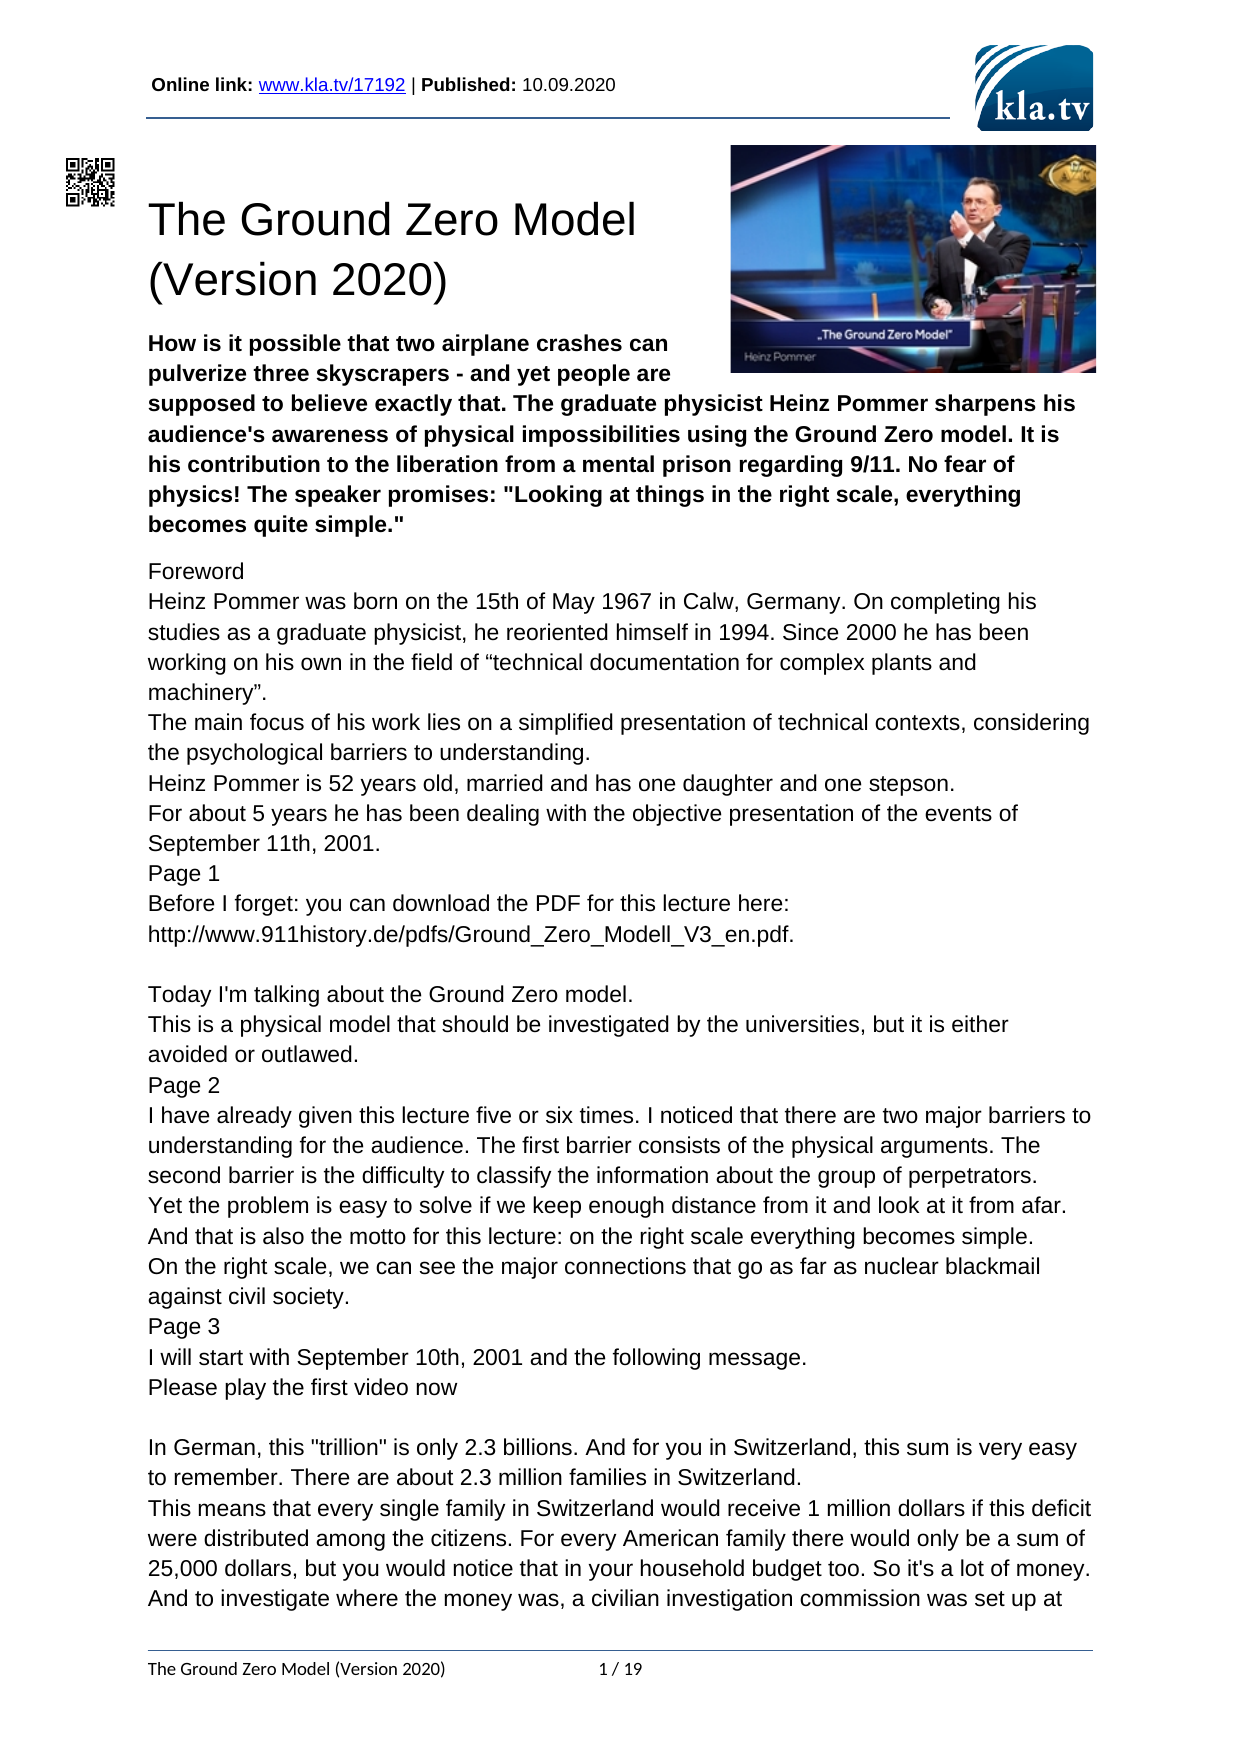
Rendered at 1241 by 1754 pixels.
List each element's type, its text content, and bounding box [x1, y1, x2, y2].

text How is it possible that two airplane crashes can pulverize three skyscrapers - and yet people are supposed to believe exactly that. The graduate physicist Heinz Pommer sharpens his audience's awareness of physical impossibilities using the Ground Zero model. It is his contribution to the liberation from a mental prison regarding 9/11. No fear of physics! The speaker promises: "Looking at things in the right scale, everything becomes quite simple." [148, 330, 1093, 538]
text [148, 558, 1093, 1612]
text The Ground Zero Model (Version 2020) [148, 192, 1093, 306]
